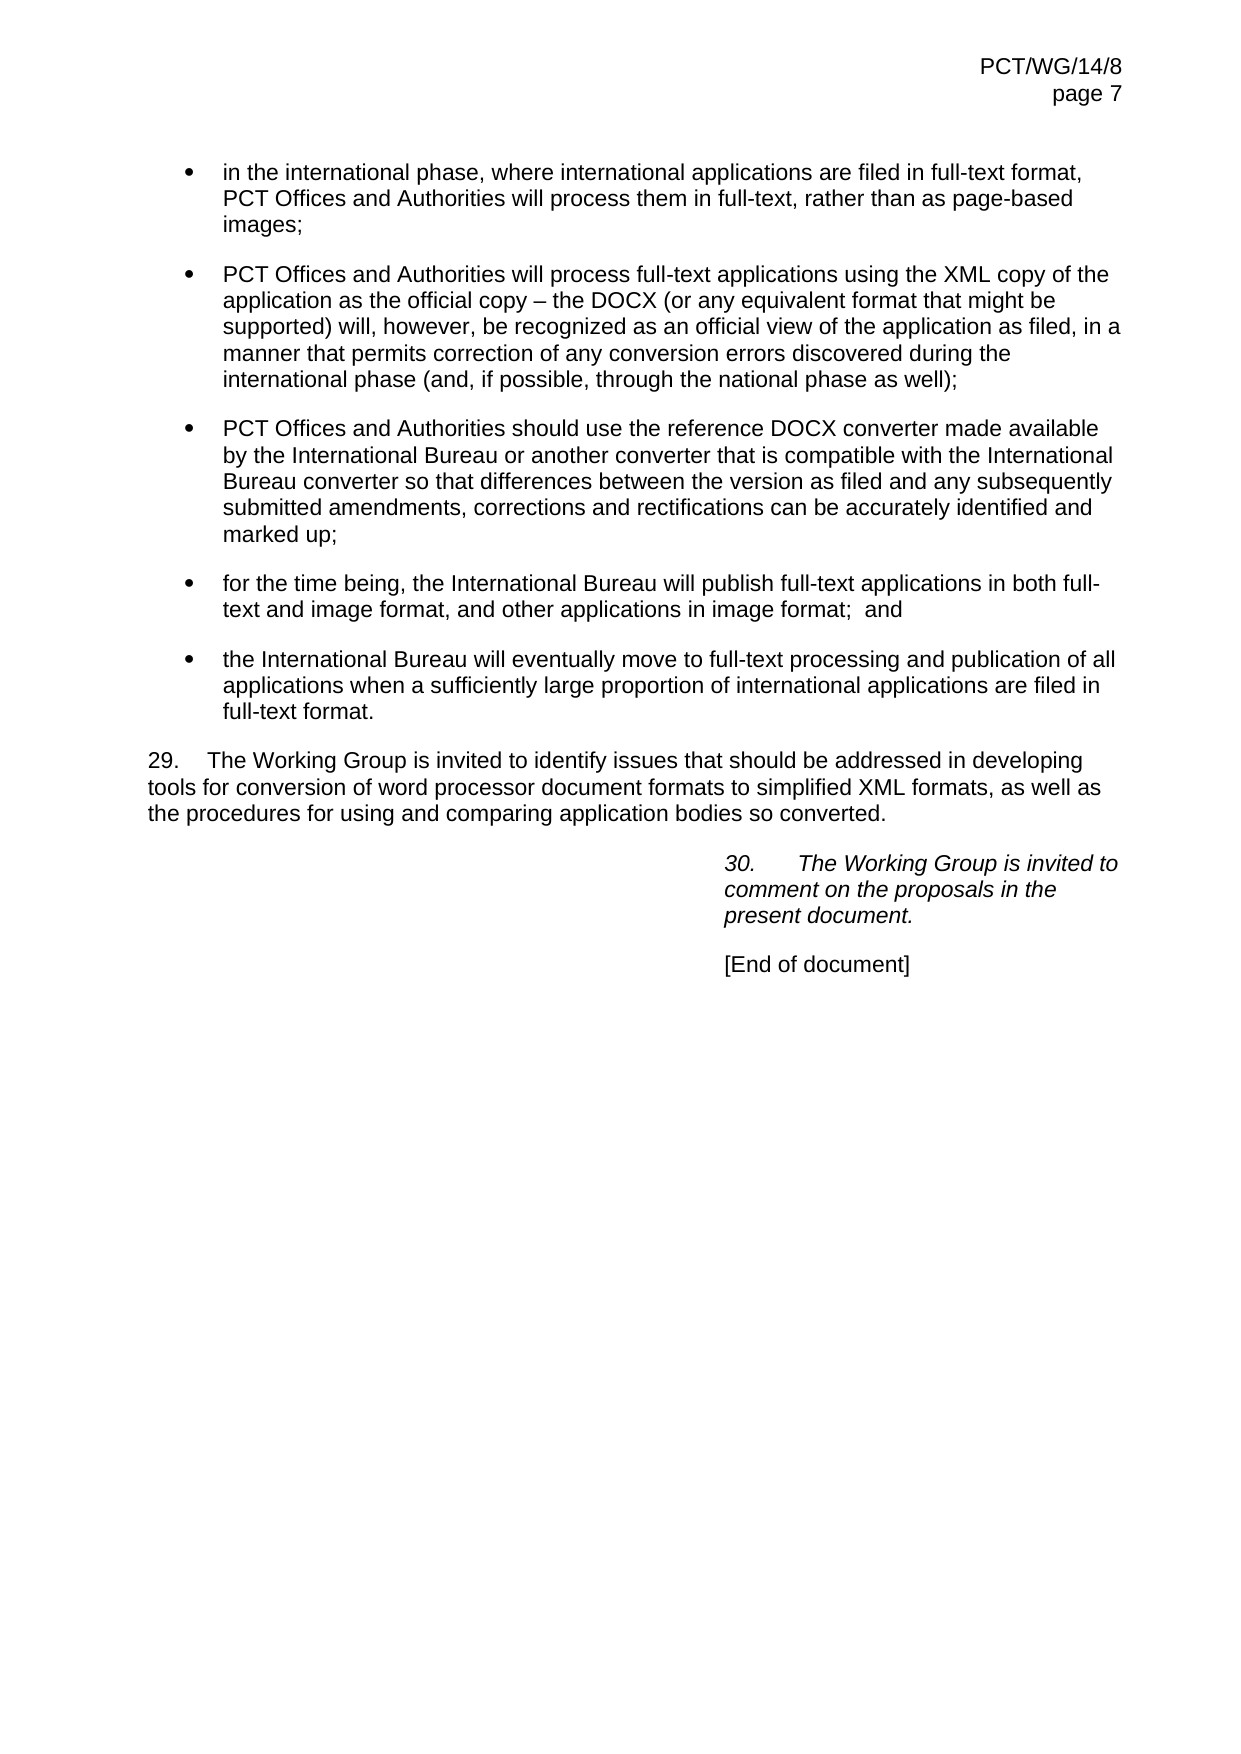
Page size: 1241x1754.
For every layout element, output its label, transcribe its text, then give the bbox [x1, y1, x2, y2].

list the International Bureau will eventually move to full-text processing and publication of all applications when a sufficiently large proportion of international applications are filed in full-text format. [185, 646, 1122, 724]
text [End of document] [724, 951, 1122, 978]
text The Working Group is invited to comment on the proposals in the present document. [724, 849, 1122, 928]
list in the international phase, where international applications are filed in full-text format, PCT Offices and Authorities will process them in full-text, rather than as page-based images; [185, 158, 1122, 238]
list PCT Offices and Authorities will process full-text applications using the XML copy of the application as the official copy – the DOCX (or any equivalent format that might be supported) will, however, be recognized as an official view of the application as filed, in a manner that permits correction of any conversion errors discovered during the international phase (and, if possible, through the national phase as well); [185, 261, 1122, 392]
text The Working Group is invited to identify issues that should be addressed in developing tools for conversion of word processor document formats to simplified XML formats, as well as the procedures for using and comparing application bodies so converted. [148, 747, 1122, 827]
list for the time being, the International Bureau will publish full-text applications in both full-text and image format, and other applications in image format; and [185, 570, 1122, 623]
list PCT Offices and Authorities should use the reference DOCX converter made available by the International Bureau or another converter that is compatible with the International Bureau converter so that differences between the version as filed and any subsequently submitted amendments, corrections and rectifications can be accurately identified and marked up; [185, 415, 1122, 547]
